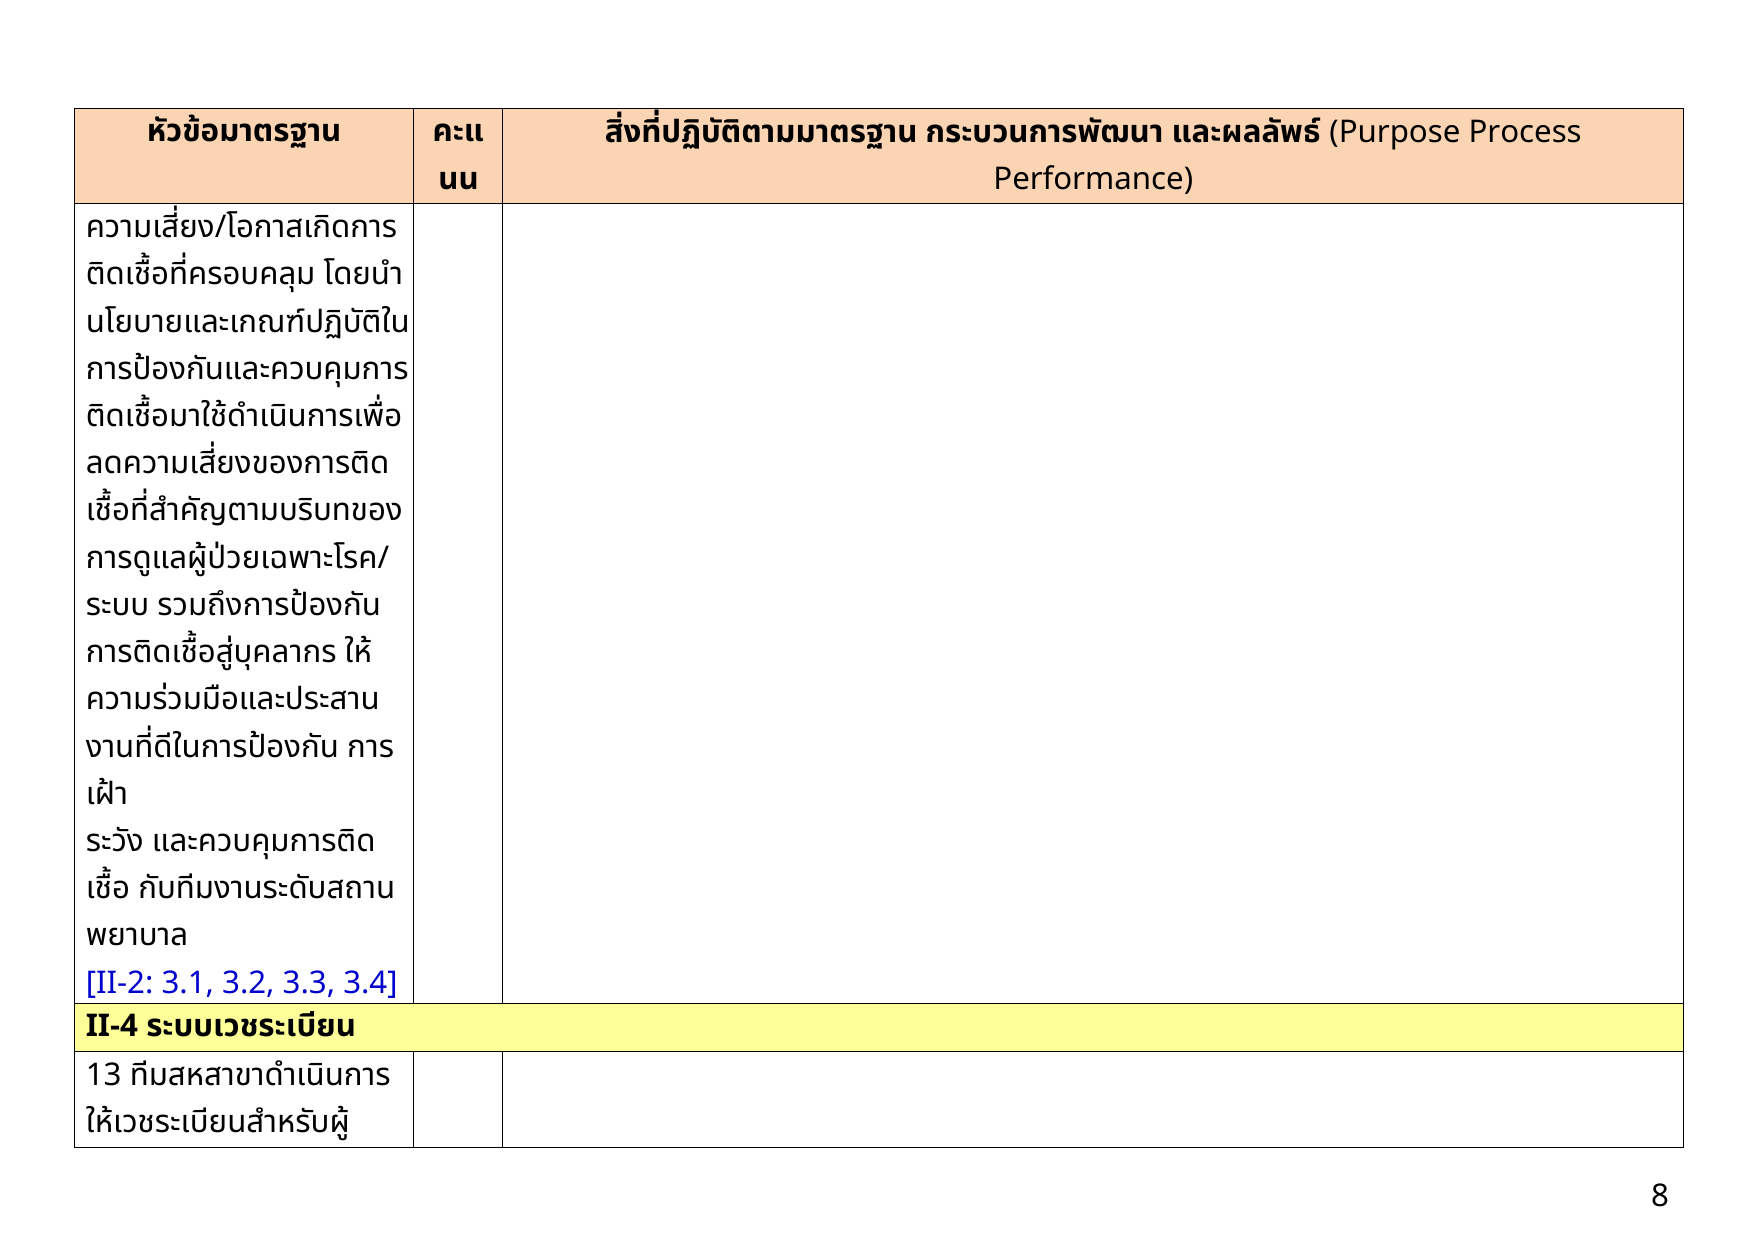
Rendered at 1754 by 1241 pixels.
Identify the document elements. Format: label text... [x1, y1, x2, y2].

table_cell [503, 1052, 1683, 1147]
table_cell [503, 204, 1683, 1002]
table_cell II-4 ระบบเวชระเบียน [75, 1004, 1683, 1051]
table_header สิ่งที่ปฏิบัติตามมาตรฐาน กระบวนการพัฒนา และผลลัพธ์ (Purpose Process Performance) [503, 109, 1683, 203]
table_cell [75, 1052, 413, 1147]
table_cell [75, 204, 413, 1002]
table_header หัวข้อมาตรฐาน [75, 109, 413, 203]
table_cell [414, 1052, 502, 1147]
table_cell [414, 204, 502, 1002]
table_header คะแนน [414, 109, 502, 203]
